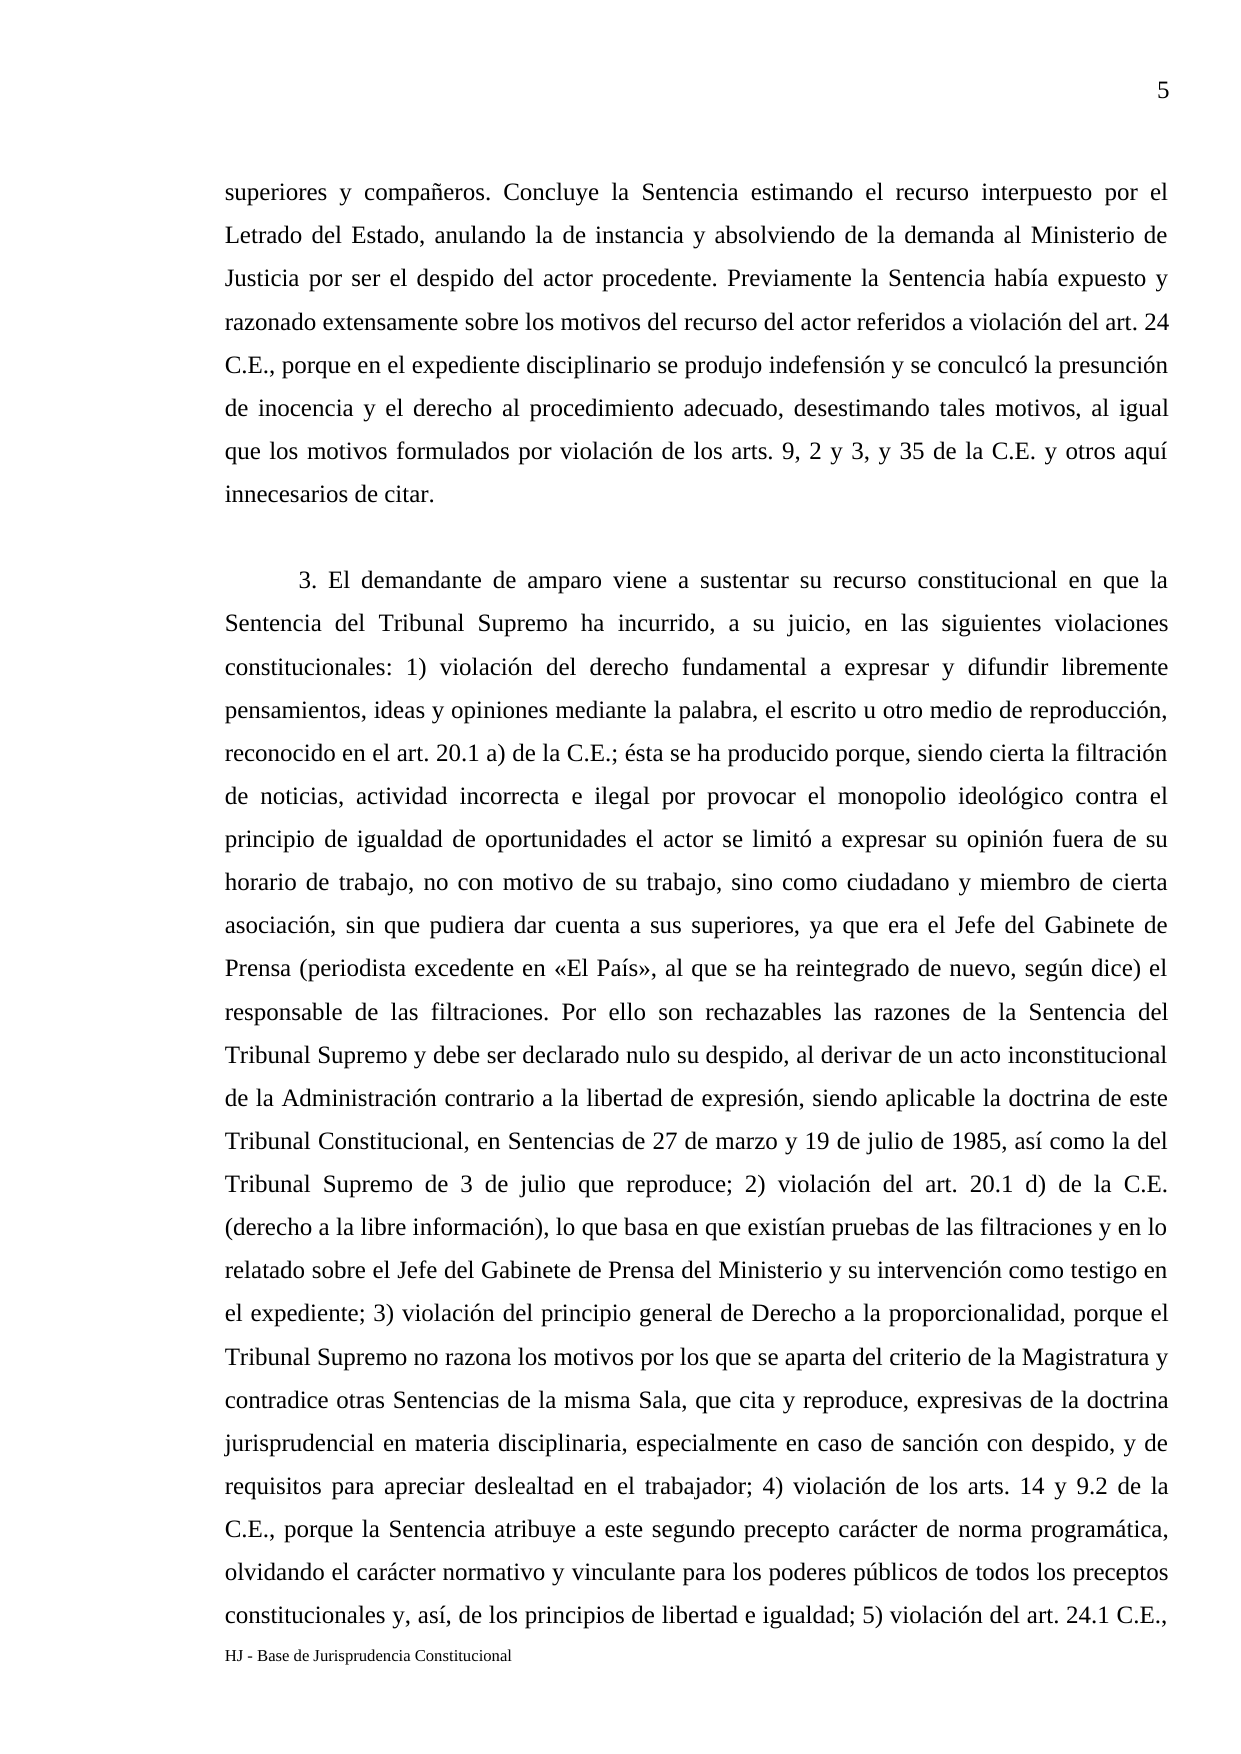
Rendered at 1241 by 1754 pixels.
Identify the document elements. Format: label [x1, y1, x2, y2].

text [224, 565, 1169, 1629]
text [224, 177, 1169, 508]
